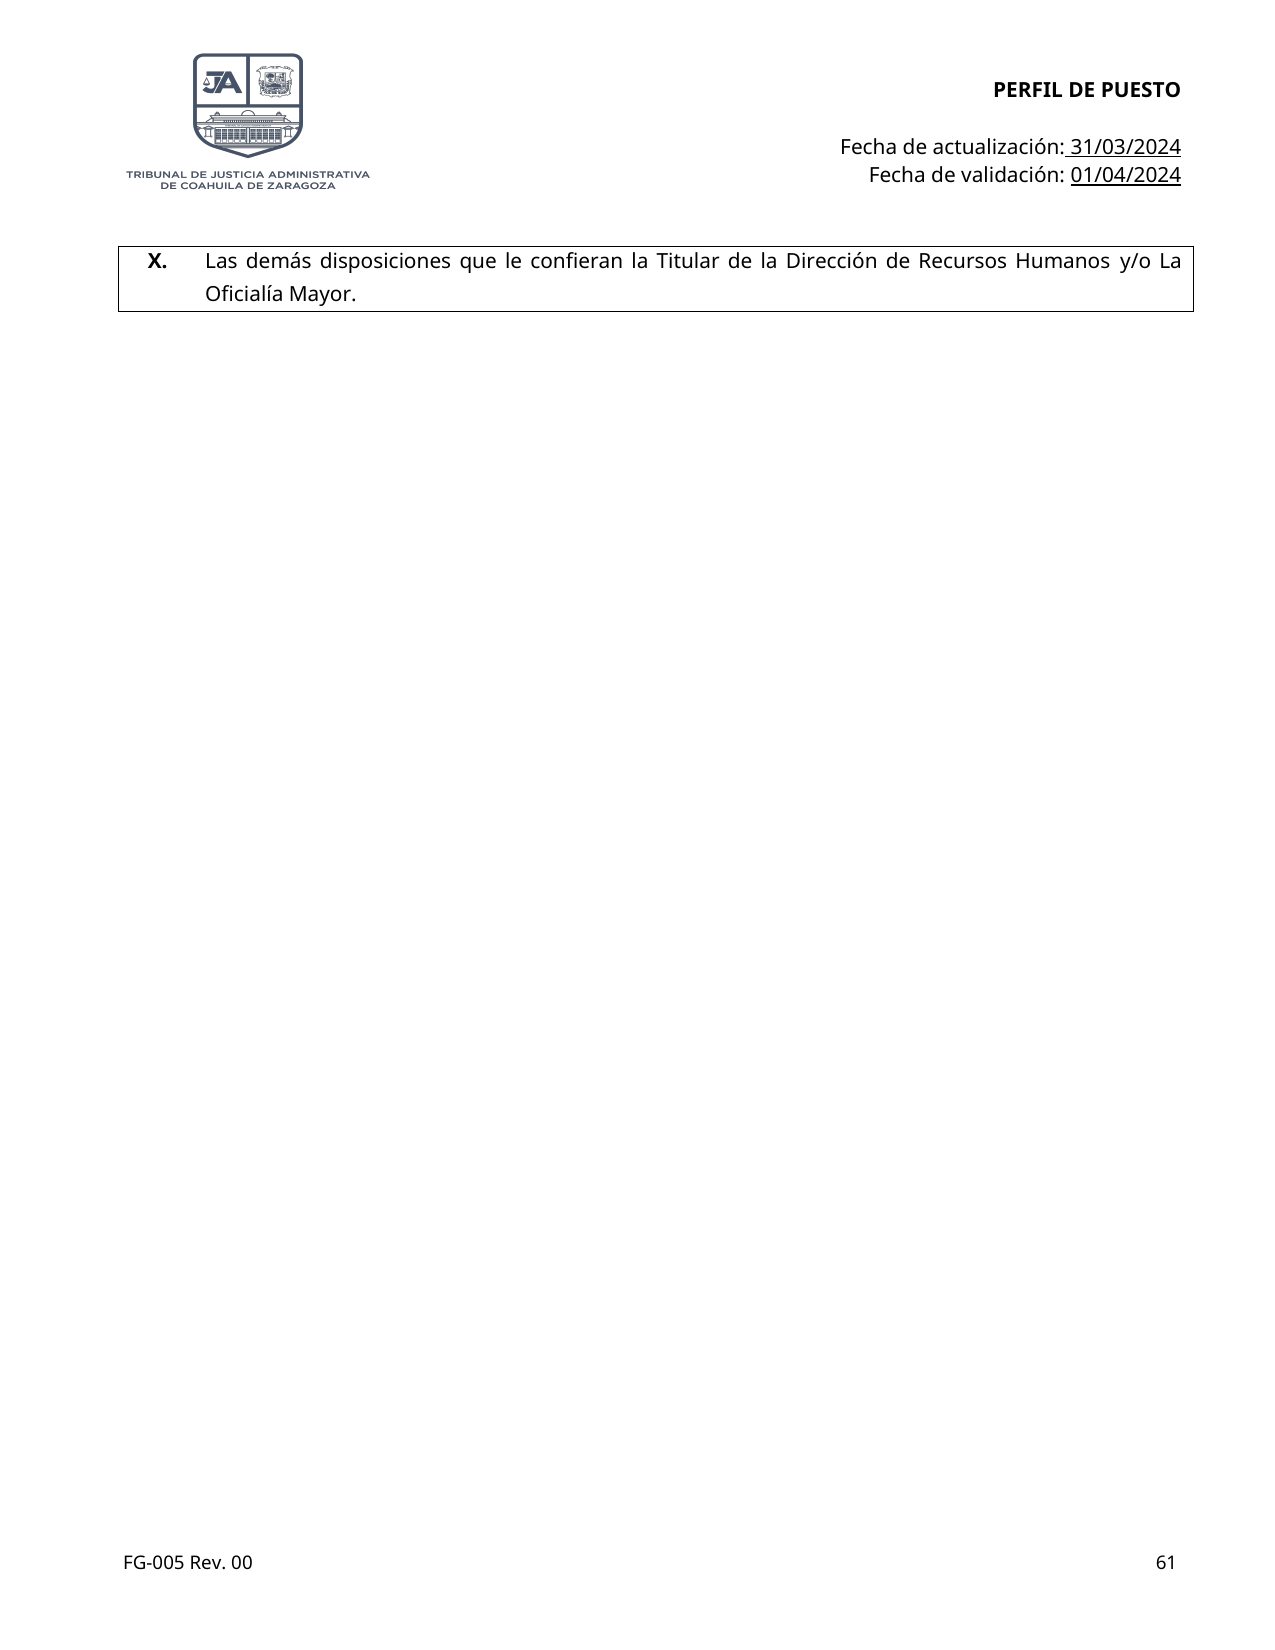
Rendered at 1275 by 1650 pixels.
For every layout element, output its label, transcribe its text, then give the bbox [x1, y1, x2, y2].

picture [118, 50, 378, 196]
